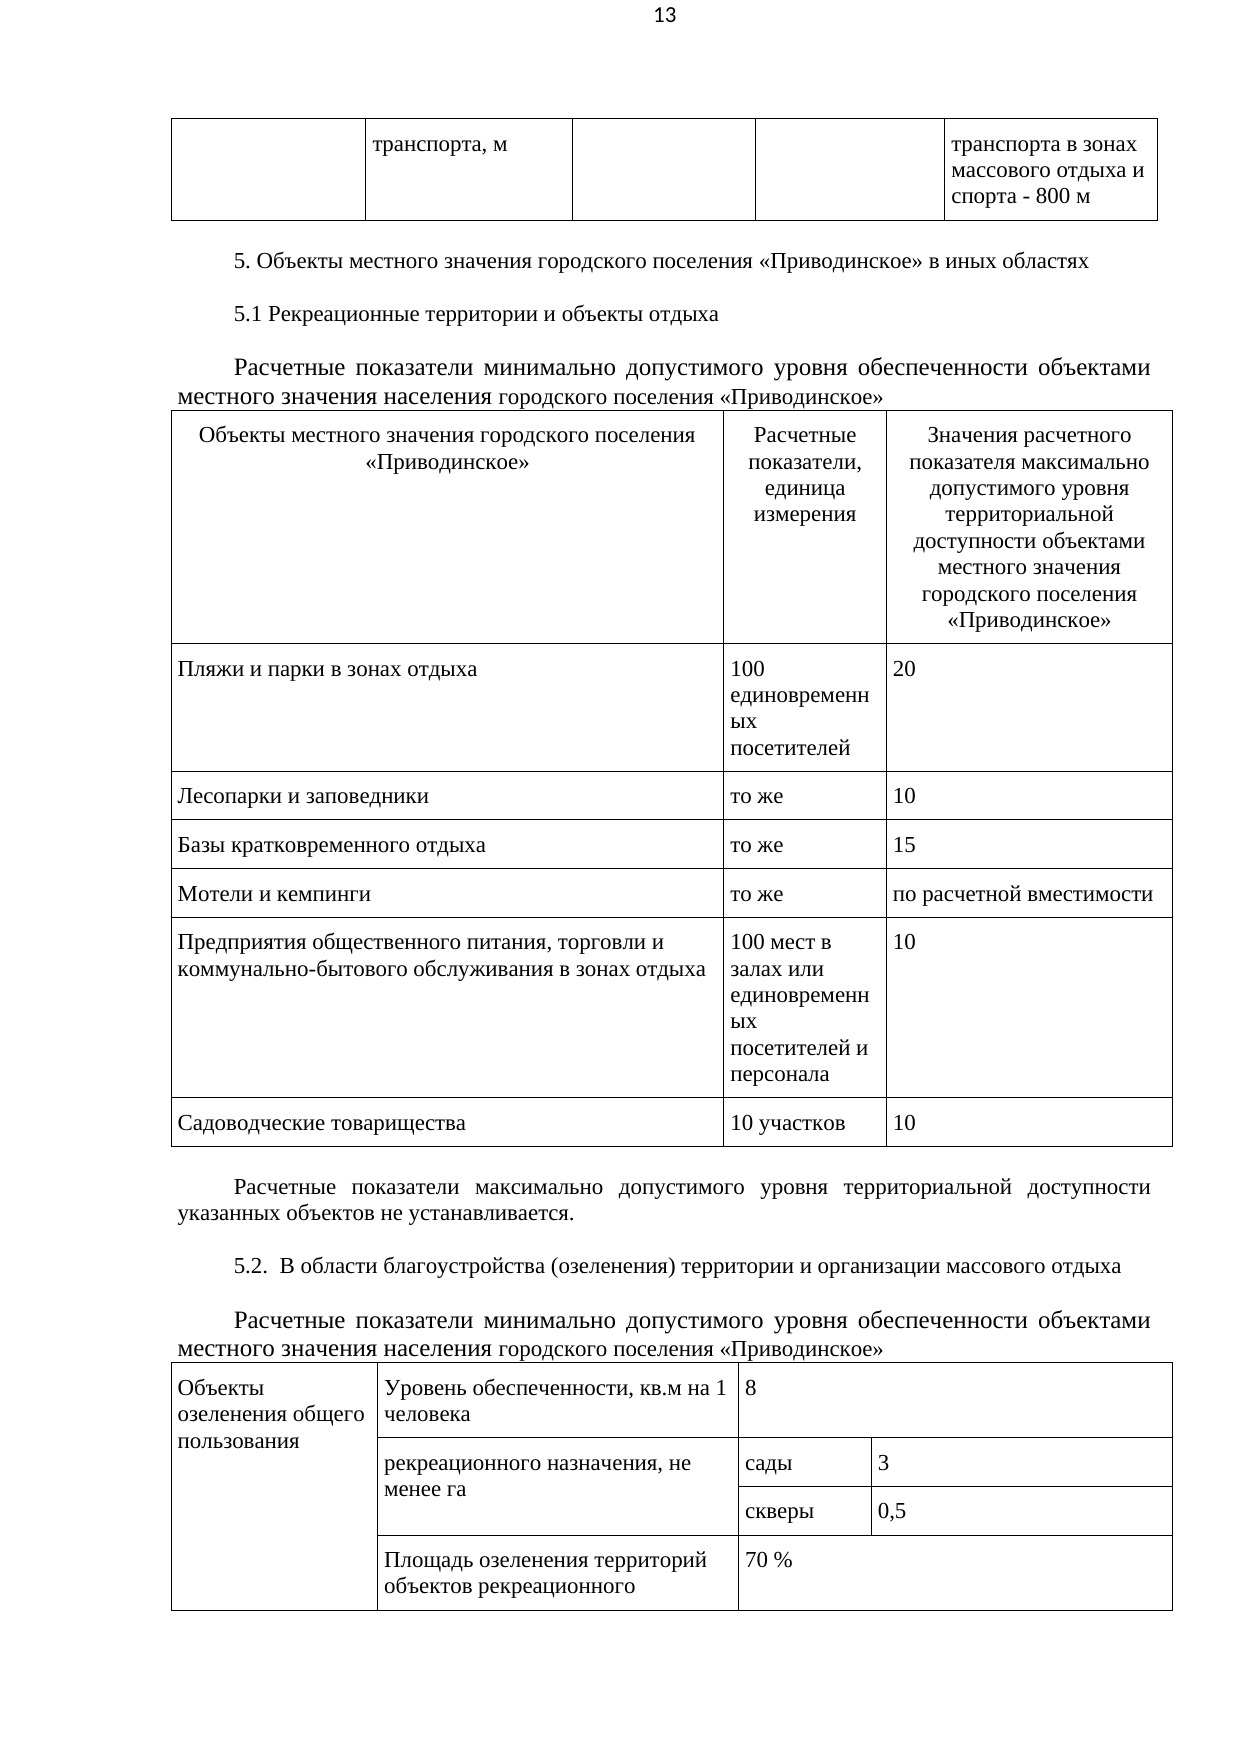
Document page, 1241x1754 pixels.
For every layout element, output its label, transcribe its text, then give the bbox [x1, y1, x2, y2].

table_cell 3 [872, 1438, 1172, 1486]
table_cell Базы кратковременного отдыха [172, 820, 723, 868]
table_cell 0,5 [872, 1487, 1172, 1534]
table_cell 100 единовременных посетителей [724, 644, 886, 771]
table_cell Садоводческие товарищества [172, 1098, 723, 1146]
text Расчетные показатели максимально допустимого уровня территориальной доступности указанных объектов не устанавливается. [177, 1173, 1152, 1226]
table_cell 10 [887, 772, 1172, 819]
text Расчетные показатели минимально допустимого уровня обеспеченности объектами местного значения населения городского поселения «Приводинское» [177, 1305, 1152, 1362]
table_cell Предприятия общественного питания, торговли и коммунально-бытового обслуживания в зонах отдыха [172, 918, 723, 1097]
table_cell сады [739, 1438, 871, 1486]
table_cell 10 [887, 1098, 1172, 1146]
table_cell 15 [887, 820, 1172, 868]
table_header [172, 119, 365, 219]
table_cell то же [724, 820, 886, 868]
table_cell 70 % [739, 1536, 1172, 1609]
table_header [945, 119, 1157, 219]
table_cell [378, 1536, 738, 1609]
table_header 8 [739, 1363, 1172, 1437]
table_header Уровень обеспеченности, кв.м на 1 человека [378, 1363, 738, 1437]
table_cell 10 участков [724, 1098, 886, 1146]
text 5.2. В области благоустройства (озеленения) территории и организации массового отдыха [177, 1252, 1152, 1278]
table_header Расчетные показатели, единица измерения [724, 411, 886, 643]
table_header Объекты озеленения общего пользования [172, 1363, 377, 1609]
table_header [366, 119, 572, 219]
table_cell рекреационного назначения, не менее га [378, 1438, 738, 1534]
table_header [573, 119, 755, 219]
table_header Значения расчетного показателя максимально допустимого уровня территориальной доступности объектами местного значения городского поселения «Приводинское» [887, 411, 1172, 643]
table_cell 10 [887, 918, 1172, 1097]
table_cell 20 [887, 644, 1172, 771]
table_cell Пляжи и парки в зонах отдыха [172, 644, 723, 771]
table_cell скверы [739, 1487, 871, 1534]
text 5.1 Рекреационные территории и объекты отдыха [177, 299, 1152, 326]
table_cell то же [724, 772, 886, 819]
table_cell то же [724, 869, 886, 917]
table_cell Лесопарки и заповедники [172, 772, 723, 819]
text Расчетные показатели минимально допустимого уровня обеспеченности объектами местного значения населения городского поселения «Приводинское» [177, 352, 1152, 410]
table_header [756, 119, 944, 219]
table_cell по расчетной вместимости [887, 869, 1172, 917]
table_cell 100 мест в залах или единовременных посетителей и персонала [724, 918, 886, 1097]
text 5. Объекты местного значения городского поселения «Приводинское» в иных областях [177, 247, 1152, 273]
table_cell Мотели и кемпинги [172, 869, 723, 917]
table_header Объекты местного значения городского поселения «Приводинское» [172, 411, 723, 643]
